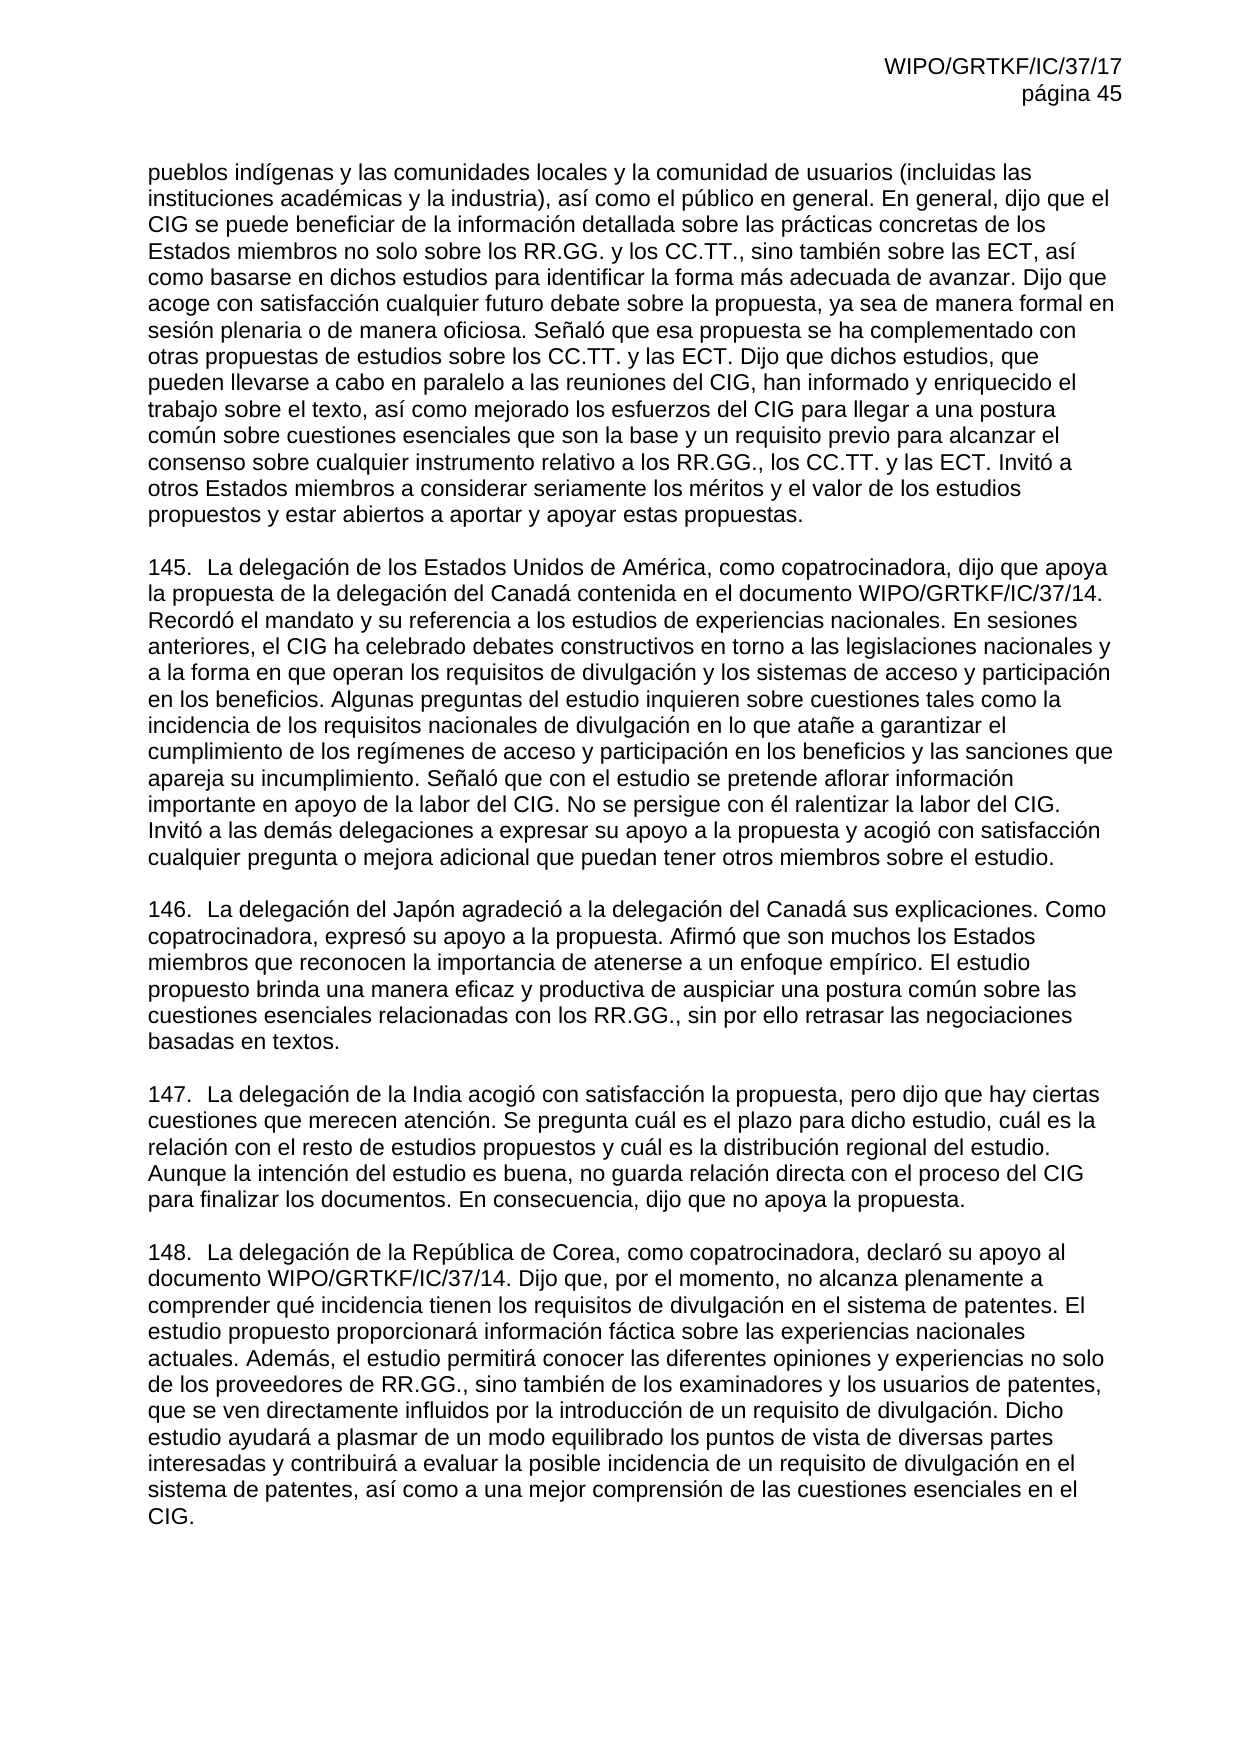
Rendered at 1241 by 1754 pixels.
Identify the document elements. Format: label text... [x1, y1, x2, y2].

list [148, 158, 1122, 527]
list La delegación de la República de Corea, como copatrocinadora, declaró su apoyo al documento WIPO/GRTKF/IC/37/14. Dijo que, por el momento, no alcanza plenamente a comprender qué incidencia tienen los requisitos de divulgación en el sistema de patentes. El estudio propuesto proporcionará información fáctica sobre las experiencias nacionales actuales. Además, el estudio permitirá conocer las diferentes opiniones y experiencias no solo de los proveedores de RR.GG., sino también de los examinadores y los usuarios de patentes, que se ven directamente influidos por la introducción de un requisito de divulgación. Dicho estudio ayudará a plasmar de un modo equilibrado los puntos de vista de diversas partes interesadas y contribuirá a evaluar la posible incidencia de un requisito de divulgación en el sistema de patentes, así como a una mejor comprensión de las cuestiones esenciales en el CIG. [148, 1239, 1122, 1529]
list La delegación del Japón agradeció a la delegación del Canadá sus explicaciones. Como copatrocinadora, expresó su apoyo a la propuesta. Afirmó que son muchos los Estados miembros que reconocen la importancia de atenerse a un enfoque empírico. El estudio propuesto brinda una manera eficaz y productiva de auspiciar una postura común sobre las cuestiones esenciales relacionadas con los RR.GG., sin por ello retrasar las negociaciones basadas en textos. [148, 896, 1122, 1054]
list La delegación de la India acogió con satisfacción la propuesta, pero dijo que hay ciertas cuestiones que merecen atención. Se pregunta cuál es el plazo para dicho estudio, cuál es la relación con el resto de estudios propuestos y cuál es la distribución regional del estudio. Aunque la intención del estudio es buena, no guarda relación directa con el proceso del CIG para finalizar los documentos. En consecuencia, dijo que no apoya la propuesta. [148, 1081, 1122, 1213]
list La delegación de los Estados Unidos de América, como copatrocinadora, dijo que apoya la propuesta de la delegación del Canadá contenida en el documento WIPO/GRTKF/IC/37/14. Recordó el mandato y su referencia a los estudios de experiencias nacionales. En sesiones anteriores, el CIG ha celebrado debates constructivos en torno a las legislaciones nacionales y a la forma en que operan los requisitos de divulgación y los sistemas de acceso y participación en los beneficios. Algunas preguntas del estudio inquieren sobre cuestiones tales como la incidencia de los requisitos nacionales de divulgación en lo que atañe a garantizar el cumplimiento de los regímenes de acceso y participación en los beneficios y las sanciones que apareja su incumplimiento. Señaló que con el estudio se pretende aflorar información importante en apoyo de la labor del CIG. No se persigue con él ralentizar la labor del CIG. Invitó a las demás delegaciones a expresar su apoyo a la propuesta y acogió con satisfacción cualquier pregunta o mejora adicional que puedan tener otros miembros sobre el estudio. [148, 554, 1122, 870]
